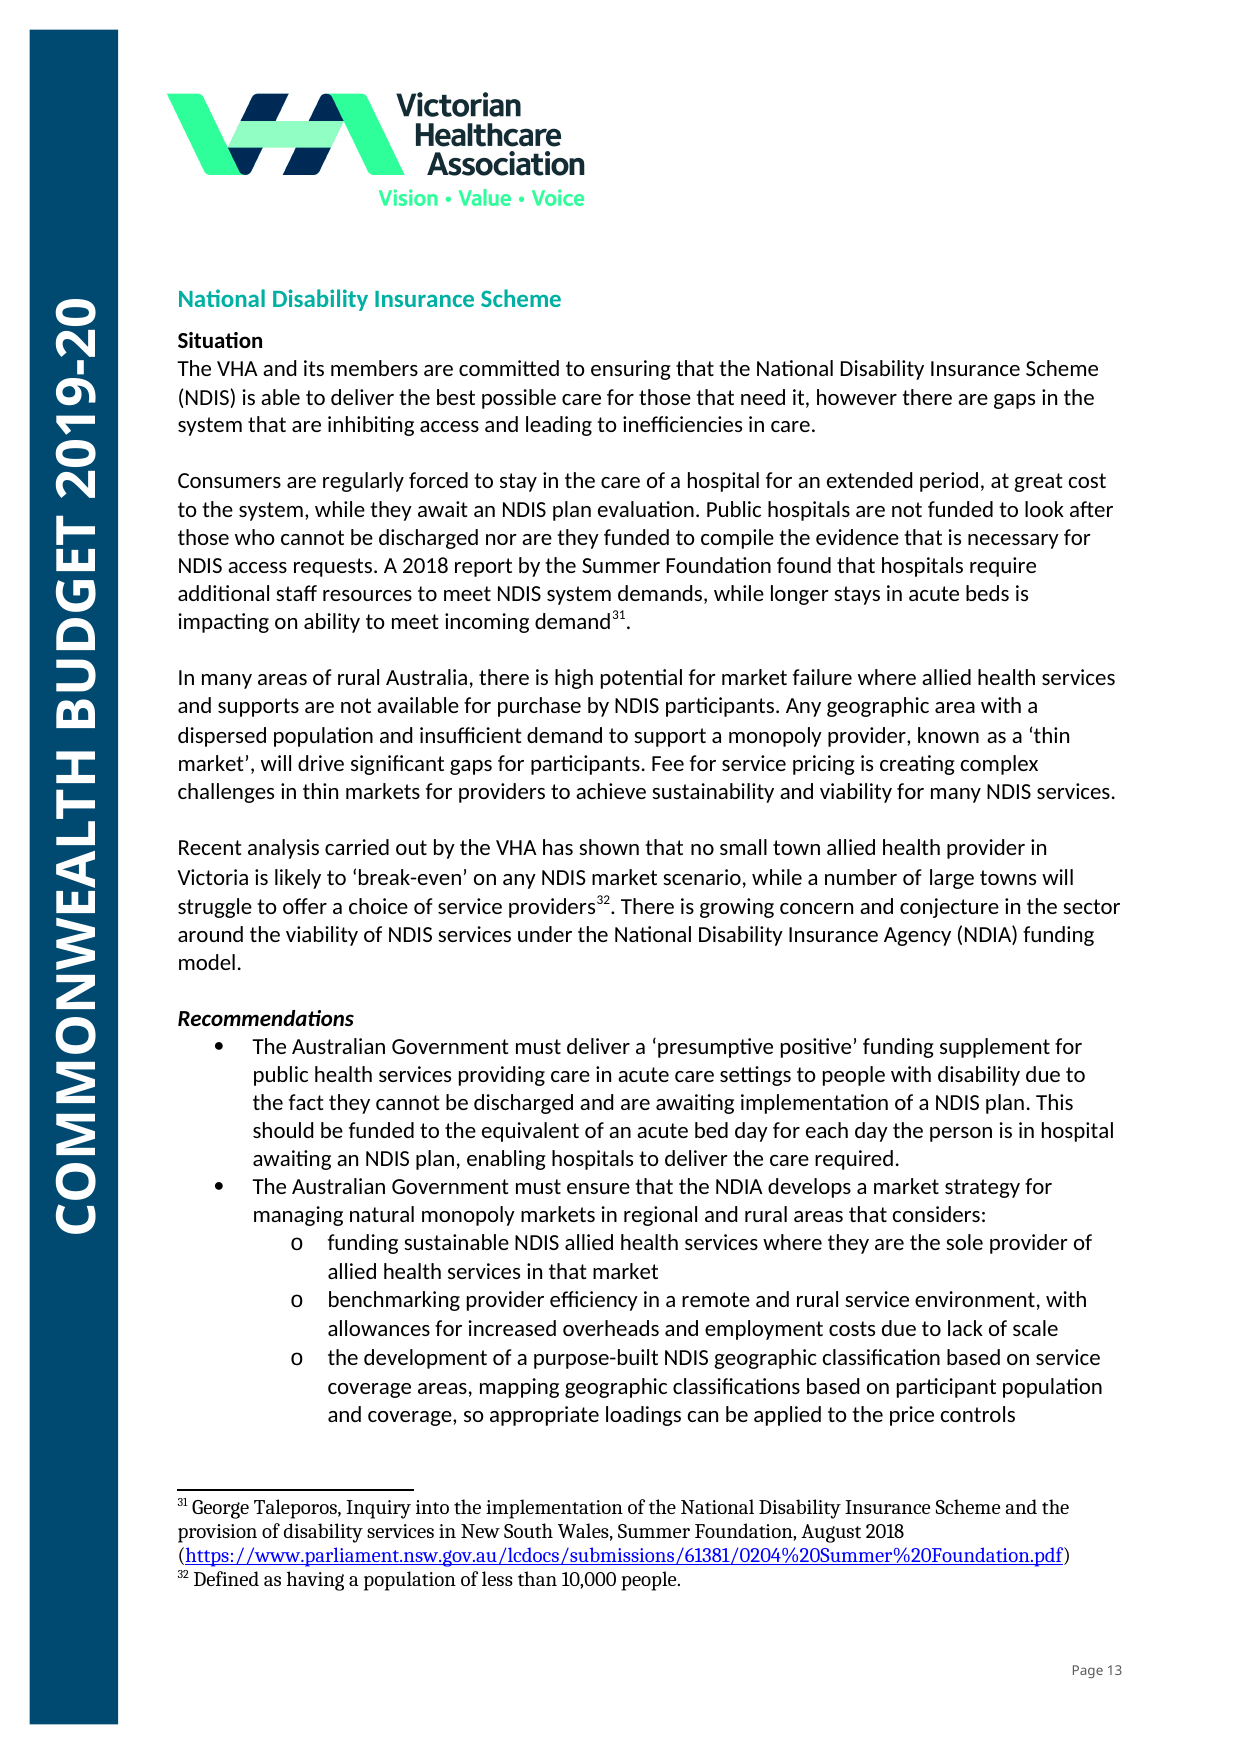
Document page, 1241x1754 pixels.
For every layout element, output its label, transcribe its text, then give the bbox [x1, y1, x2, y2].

list The Australian Government must deliver a ‘presumptive positive’ funding supplement for public health services providing care in acute care settings to people with disability due to the fact they cannot be discharged and are awaiting implementation of a NDIS plan. This should be funded to the equivalent of an acute bed day for each day the person is in hospital awaiting an NDIS plan, enabling hospitals to deliver the care required. [215, 1032, 1122, 1172]
text National Disability Insurance Scheme [177, 283, 1122, 314]
text Recommendations [177, 1004, 1122, 1032]
list funding sustainable NDIS allied health services where they are the sole provider of allied health services in that market [290, 1228, 1122, 1285]
list benchmarking provider efficiency in a remote and rural service environment, with allowances for increased overheads and employment costs due to lack of scale [290, 1285, 1122, 1343]
text The VHA and its members are committed to ensuring that the National Disability Insurance Scheme (NDIS) is able to deliver the best possible care for those that need it, however there are gaps in the system that are inhibiting access and leading to inefficiencies in care. [177, 354, 1122, 439]
picture [164, 89, 588, 209]
text Consumers are regularly forced to stay in the care of a hospital for an extended period, at great cost to the system, while they await an NDIS plan evaluation. Public hospitals are not funded to look after those who cannot be discharged nor are they funded to compile the evidence that is necessary for NDIS access requests. A 2018 report by the Summer Foundation found that hospitals require additional staff resources to meet NDIS system demands, while longer stays in acute beds is impacting on ability to meet incoming demand. [177, 467, 1122, 635]
list The Australian Government must ensure that the NDIA develops a market strategy for managing natural monopoly markets in regional and rural areas that considers: [215, 1172, 1122, 1228]
list the development of a purpose-built NDIS geographic classification based on service coverage areas, mapping geographic classifications based on participant population and coverage, so appropriate loadings can be applied to the price controls [290, 1343, 1122, 1428]
text Recent analysis carried out by the VHA has shown that no small town allied health provider in Victoria is likely to ‘break-even’ on any NDIS market scenario, while a number of large towns will struggle to offer a choice of service providers. There is growing concern and conjecture in the sector around the viability of NDIS services under the National Disability Insurance Agency (NDIA) funding model. [177, 833, 1122, 976]
text Situation [177, 327, 1122, 354]
text In many areas of rural Australia, there is high potential for market failure where allied health services and supports are not available for purchase by NDIS participants. Any geographic area with a dispersed population and insufficient demand to support a monopoly provider, known as a ‘thin market’, will drive significant gaps for participants. Fee for service pricing is creating complex challenges in thin markets for providers to achieve sustainability and viability for many NDIS services. [177, 663, 1122, 805]
